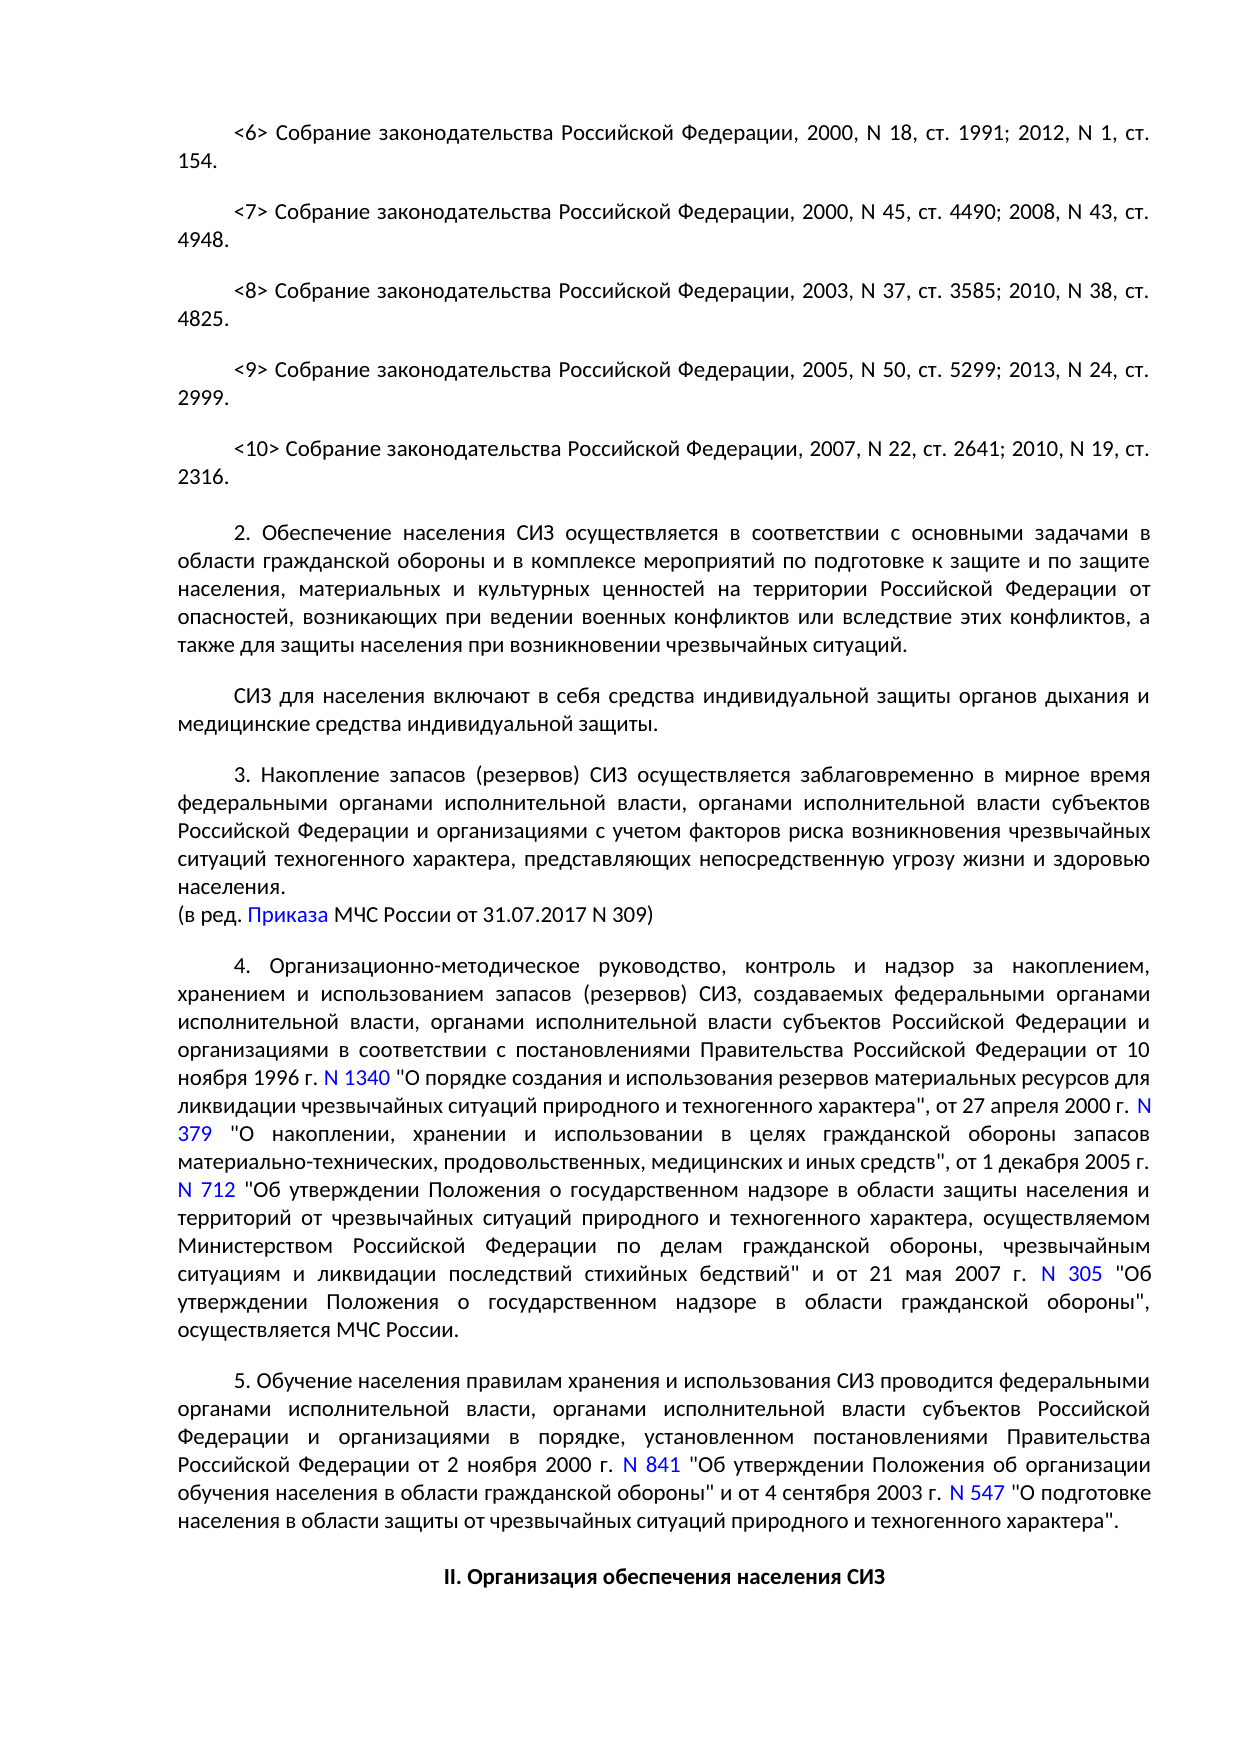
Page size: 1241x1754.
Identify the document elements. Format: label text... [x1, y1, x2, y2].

text <7> Собрание законодательства Российской Федерации, 2000, N 45, ст. 4490; 2008, N 43, ст. 4948. [177, 197, 1152, 253]
text <8> Собрание законодательства Российской Федерации, 2003, N 37, ст. 3585; 2010, N 38, ст. 4825. [177, 276, 1152, 332]
text СИЗ для населения включают в себя средства индивидуальной защиты органов дыхания и медицинские средства индивидуальной защиты. [177, 681, 1152, 737]
text <9> Собрание законодательства Российской Федерации, 2005, N 50, ст. 5299; 2013, N 24, ст. 2999. [177, 355, 1152, 411]
text <10> Собрание законодательства Российской Федерации, 2007, N 22, ст. 2641; 2010, N 19, ст. 2316. [177, 434, 1152, 490]
text <6> Собрание законодательства Российской Федерации, 2000, N 18, ст. 1991; 2012, N 1, ст. 154. [177, 118, 1152, 174]
text 2. Обеспечение населения СИЗ осуществляется в соответствии с основными задачами в области гражданской обороны и в комплексе мероприятий по подготовке к защите и по защите населения, материальных и культурных ценностей на территории Российской Федерации от опасностей, возникающих при ведении военных конфликтов или вследствие этих конфликтов, а также для защиты населения при возникновении чрезвычайных ситуаций. [177, 518, 1152, 658]
title II. Организация обеспечения населения СИЗ [177, 1562, 1152, 1590]
text 4. Организационно-методическое руководство, контроль и надзор за накоплением, хранением и использованием запасов (резервов) СИЗ, создаваемых федеральными органами исполнительной власти, органами исполнительной власти субъектов Российской Федерации и организациями в соответствии с постановлениями Правительства Российской Федерации от 10 ноября 1996 г. N 1340 "О порядке создания и использования резервов материальных ресурсов для ликвидации чрезвычайных ситуаций природного и техногенного характера", от 27 апреля 2000 г. N 379 "О накоплении, хранении и использовании в целях гражданской обороны запасов материально-технических, продовольственных, медицинских и иных средств", от 1 декабря 2005 г. N 712 "Об утверждении Положения о государственном надзоре в области защиты населения и территорий от чрезвычайных ситуаций природного и техногенного характера, осуществляемом Министерством Российской Федерации по делам гражданской обороны, чрезвычайным ситуациям и ликвидации последствий стихийных бедствий" и от 21 мая 2007 г. N 305 "Об утверждении Положения о государственном надзоре в области гражданской обороны", осуществляется МЧС России. [177, 951, 1152, 1343]
text 5. Обучение населения правилам хранения и использования СИЗ проводится федеральными органами исполнительной власти, органами исполнительной власти субъектов Российской Федерации и организациями в порядке, установленном постановлениями Правительства Российской Федерации от 2 ноября 2000 г. N 841 "Об утверждении Положения об организации обучения населения в области гражданской обороны" и от 4 сентября 2003 г. N 547 "О подготовке населения в области защиты от чрезвычайных ситуаций природного и техногенного характера". [177, 1366, 1152, 1534]
text (в ред. Приказа МЧС России от 31.07.2017 N 309) [177, 900, 1152, 928]
text 3. Накопление запасов (резервов) СИЗ осуществляется заблаговременно в мирное время федеральными органами исполнительной власти, органами исполнительной власти субъектов Российской Федерации и организациями с учетом факторов риска возникновения чрезвычайных ситуаций техногенного характера, представляющих непосредственную угрозу жизни и здоровью населения. [177, 760, 1152, 900]
